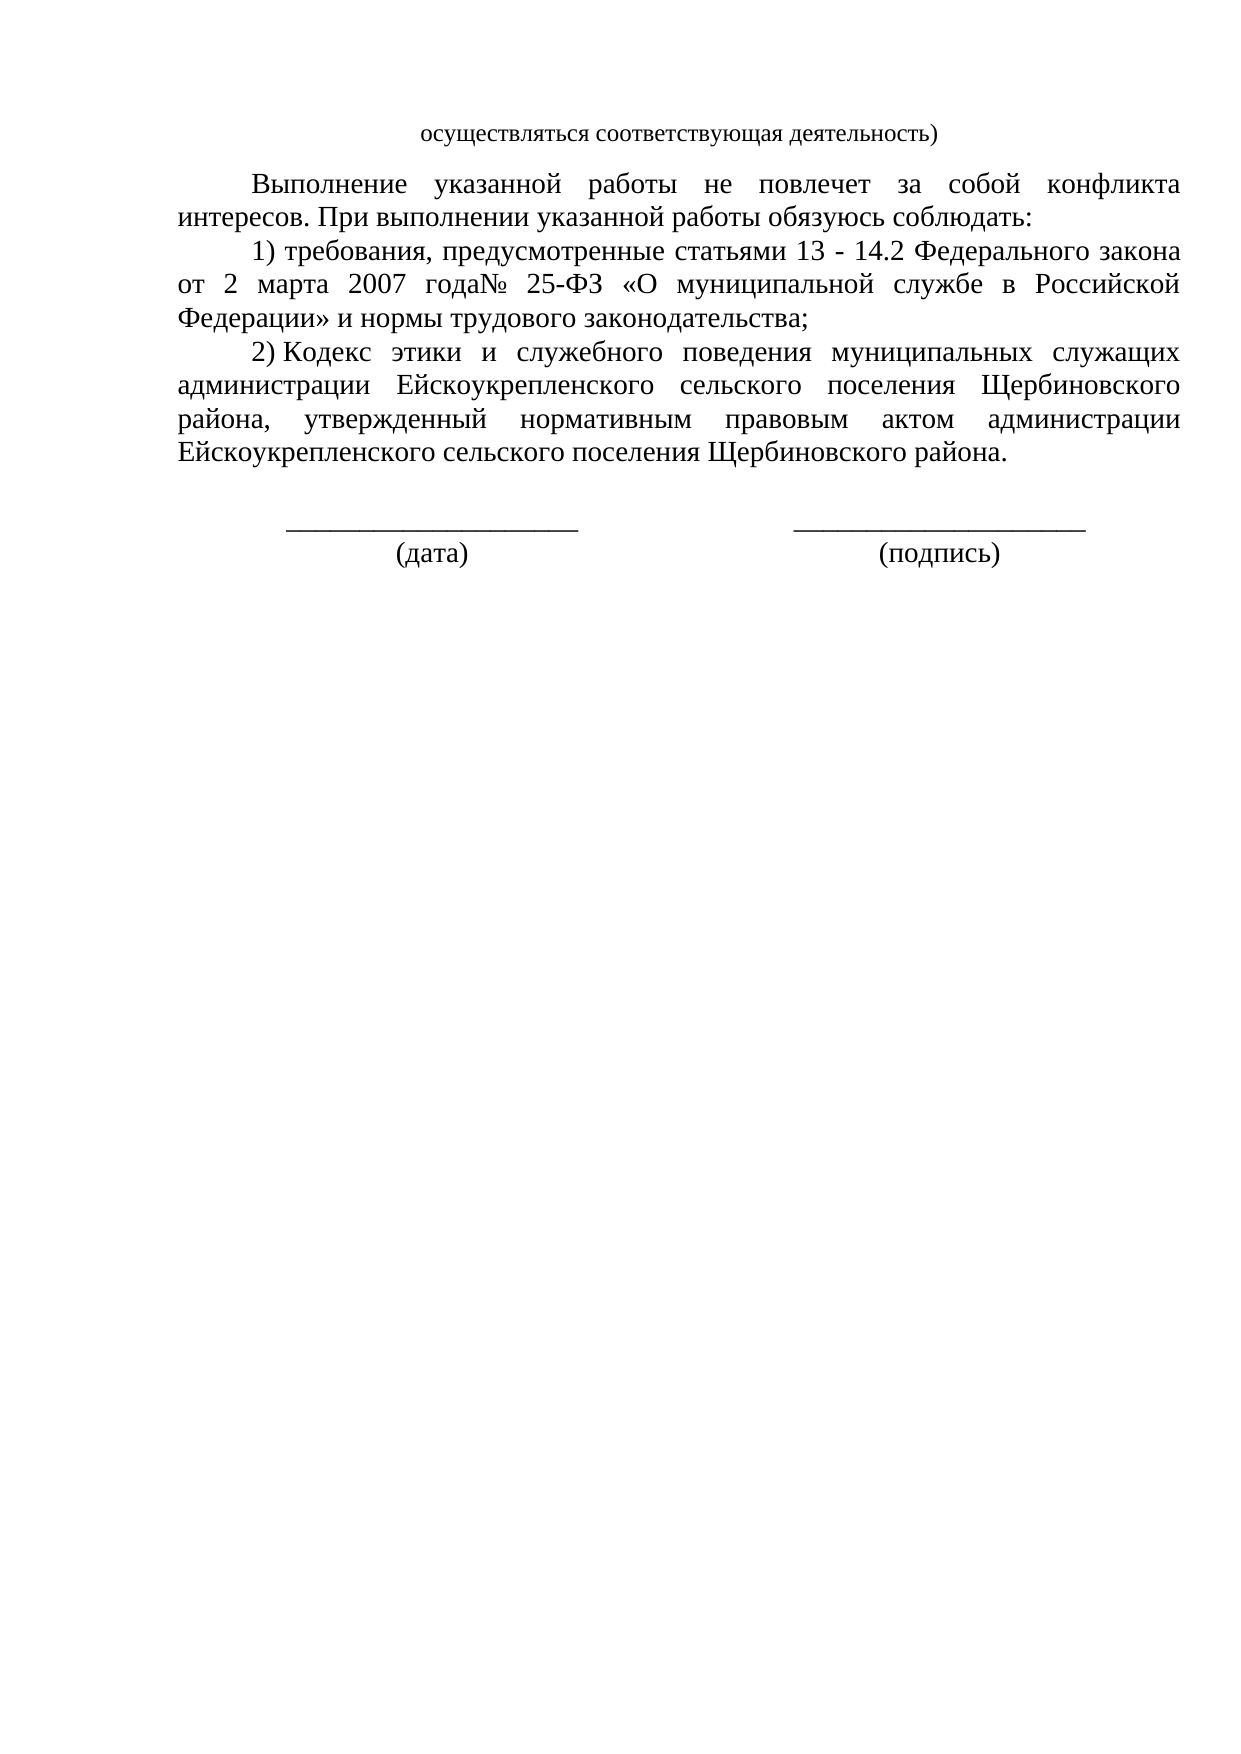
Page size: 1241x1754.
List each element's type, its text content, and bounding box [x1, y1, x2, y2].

text 2) Кодекс этики и служебного поведения муниципальных служащих администрации Ейскоукрепленского сельского поселения Щербиновского района, утвержденный нормативным правовым актом администрации Ейскоукрепленского сельского поселения Щербиновского района. [177, 334, 1181, 468]
table_header ____________________ (дата) [177, 501, 687, 568]
text осуществляться соответствующая деятельность) [177, 118, 1181, 147]
table_header ____________________ (подпись) [687, 501, 1192, 568]
text Выполнение указанной работы не повлечет за собой конфликта интересов. При выполнении указанной работы обязуюсь соблюдать: [177, 166, 1181, 233]
text 1) требования, предусмотренные статьями 13 - 14.2 Федерального закона от 2 марта 2007 года№ 25-ФЗ «О муниципальной службе в Российской Федерации» и нормы трудового законодательства; [177, 233, 1181, 334]
